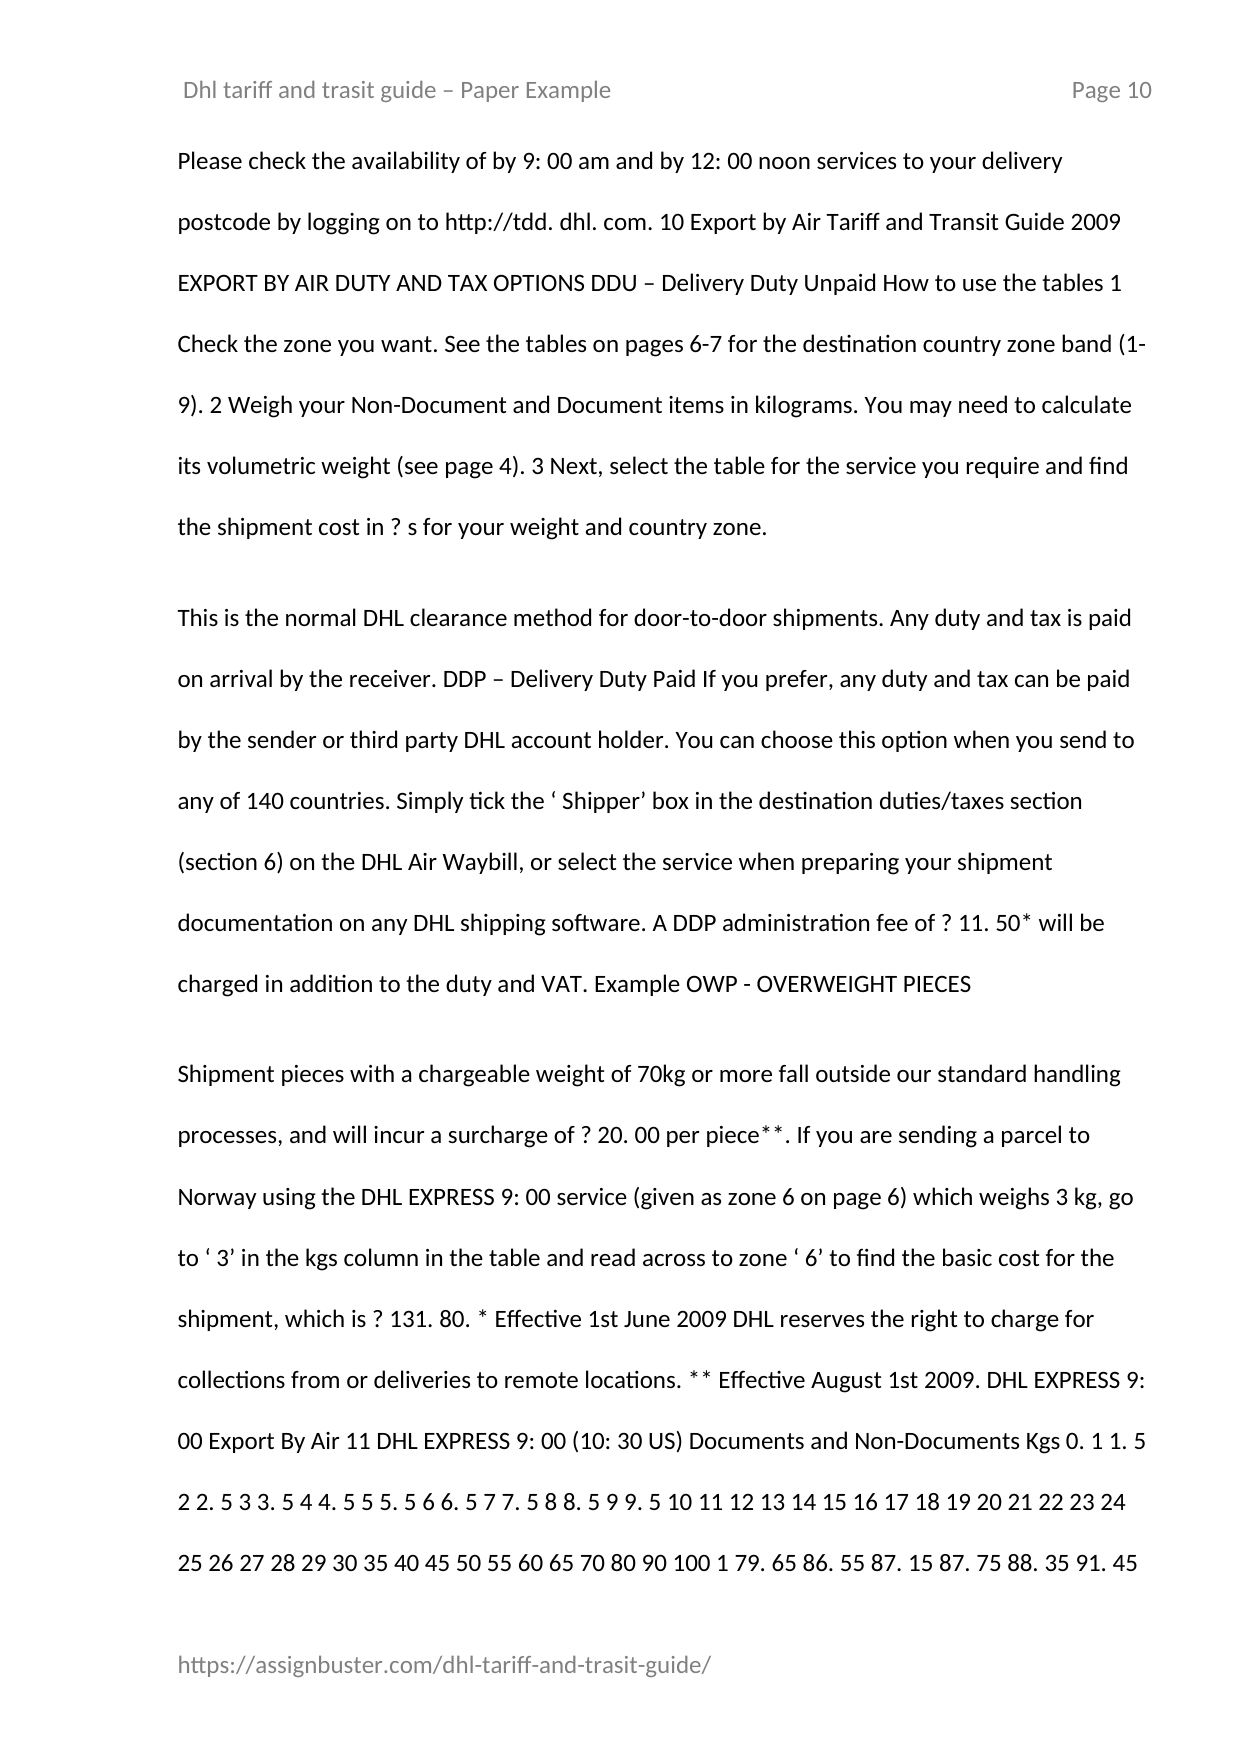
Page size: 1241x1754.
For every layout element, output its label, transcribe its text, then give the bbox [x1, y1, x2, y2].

text This is the normal DHL clearance method for door-to-door shipments. Any duty and tax is paid on arrival by the receiver. DDP – Delivery Duty Paid If you prefer, any duty and tax can be paid by the sender or third party DHL account holder. You can choose this option when you send to any of 140 countries. Simply tick the ‘ Shipper’ box in the destination duties/taxes section (section 6) on the DHL Air Waybill, or select the service when preparing your shipment documentation on any DHL shipping software. A DDP administration fee of ? 11. 50* will be charged in addition to the duty and VAT. Example OWP - OVERWEIGHT PIECES [177, 602, 1152, 998]
text Please check the availability of by 9: 00 am and by 12: 00 noon services to your delivery postcode by logging on to http://tdd. dhl. com. 10 Export by Air Tariff and Transit Guide 2009 EXPORT BY AIR DUTY AND TAX OPTIONS DDU – Delivery Duty Unpaid How to use the tables 1 Check the zone you want. See the tables on pages 6-7 for the destination country zone band (1-9). 2 Weigh your Non-Document and Document items in kilograms. You may need to calculate its volumetric weight (see page 4). 3 Next, select the table for the service you require and find the shipment cost in ? s for your weight and country zone. [177, 145, 1152, 542]
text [177, 1058, 1152, 1577]
